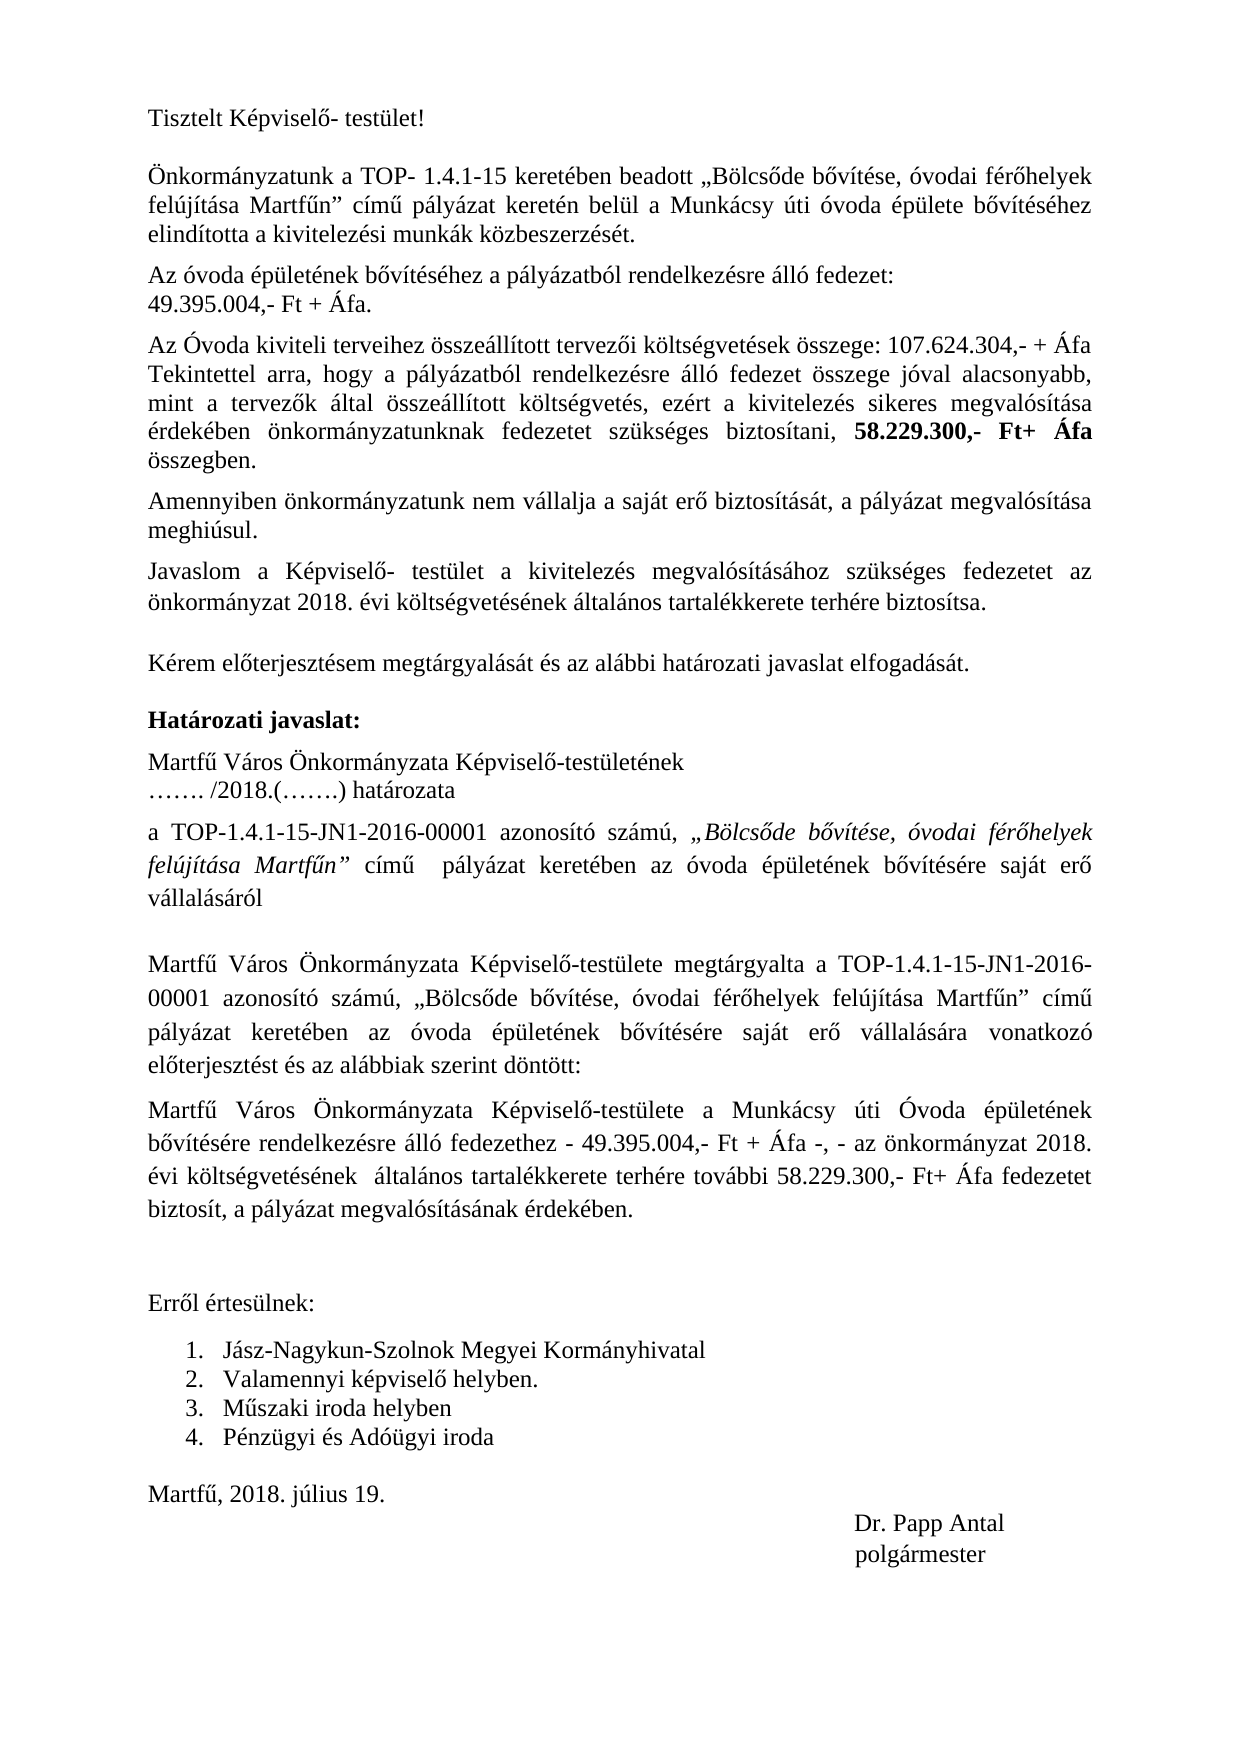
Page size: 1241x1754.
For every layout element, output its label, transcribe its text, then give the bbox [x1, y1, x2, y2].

text ……. /2018.(…….) határozata [148, 776, 1093, 804]
text Tekintettel arra, hogy a pályázatból rendelkezésre álló fedezet összege jóval alacsonyabb, mint a tervezők által összeállított költségvetés, ezért a kivitelezés sikeres megvalósítása érdekében önkormányzatunknak fedezetet szükséges biztosítani, 58.229.300,- Ft+ Áfa összegben. [148, 359, 1093, 474]
text Kérem előterjesztésem megtárgyalását és az alábbi határozati javaslat elfogadását. [148, 648, 1093, 676]
text Tisztelt Képviselő- testület! [148, 103, 1093, 132]
text 49.395.004,- Ft + Áfa. [148, 289, 1093, 318]
text a TOP-1.4.1-15-JN1-2016-00001 azonosító számú, „Bölcsőde bővítése, óvodai férőhelyek felújítása Martfűn” című pályázat keretében az óvoda épületének bővítésére saját erő vállalásáról [148, 817, 1093, 912]
text Határozati javaslat: [148, 706, 1093, 734]
text Javaslom a Képviselő- testület a kivitelezés megvalósításához szükséges fedezetet az önkormányzat 2018. évi költségvetésének általános tartalékkerete terhére biztosítsa. [148, 556, 1093, 616]
text Dr. Papp Antal [148, 1508, 1093, 1537]
text polgármester [148, 1539, 1093, 1568]
text Az Óvoda kiviteli terveihez összeállított tervezői költségvetések összege: 107.624.304,- + Áfa [148, 330, 1093, 359]
text Amennyiben önkormányzatunk nem vállalja a saját erő biztosítását, a pályázat megvalósítása meghiúsul. [148, 486, 1093, 544]
text Martfű Város Önkormányzata Képviselő-testületének [148, 747, 1093, 776]
list Pénzügyi és Adóügyi iroda [185, 1422, 1093, 1450]
text Martfű Város Önkormányzata Képviselő-testülete a Munkácsy úti Óvoda épületének bővítésére rendelkezésre álló fedezethez - 49.395.004,- Ft + Áfa -, - az önkormányzat 2018. évi költségvetésének általános tartalékkerete terhére további 58.229.300,- Ft+ Áfa fedezetet biztosít, a pályázat megvalósításának érdekében. [148, 1095, 1093, 1223]
list Jász-Nagykun-Szolnok Megyei Kormányhivatal [185, 1335, 1093, 1364]
text Önkormányzatunk a TOP- 1.4.1-15 keretében beadott „Bölcsőde bővítése, óvodai férőhelyek felújítása Martfűn” című pályázat keretén belül a Munkácsy úti óvoda épülete bővítéséhez elindította a kivitelezési munkák közbeszerzését. [148, 161, 1093, 248]
text Az óvoda épületének bővítéséhez a pályázatból rendelkezésre álló fedezet: [148, 260, 1093, 289]
list Műszaki iroda helyben [185, 1393, 1093, 1422]
text Martfű, 2018. július 19. [148, 1479, 1093, 1508]
list Valamennyi képviselő helyben. [185, 1364, 1093, 1393]
text Erről értesülnek: [148, 1288, 1093, 1316]
text Martfű Város Önkormányzata Képviselő-testülete megtárgyalta a TOP-1.4.1-15-JN1-2016-00001 azonosító számú, „Bölcsőde bővítése, óvodai férőhelyek felújítása Martfűn” című pályázat keretében az óvoda épületének bővítésére saját erő vállalására vonatkozó előterjesztést és az alábbiak szerint döntött: [148, 949, 1093, 1079]
